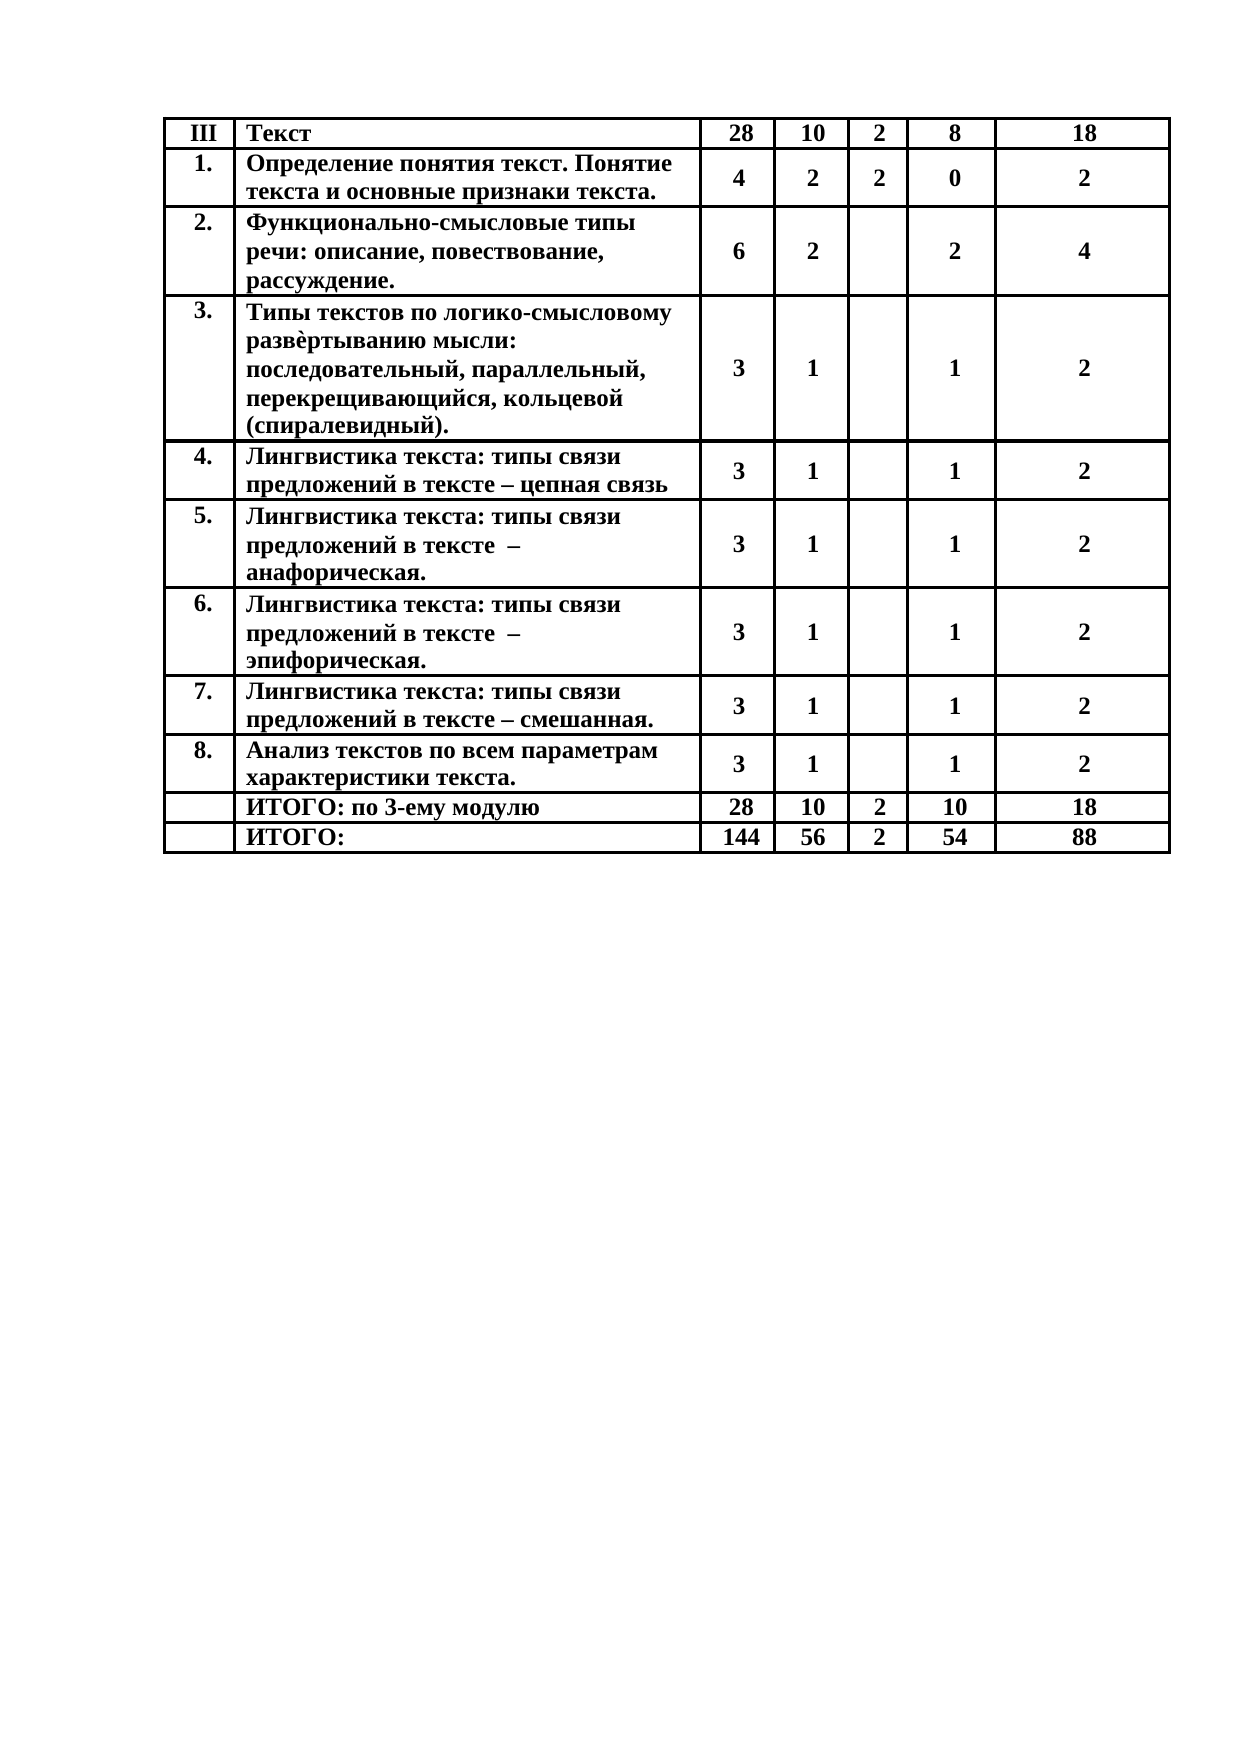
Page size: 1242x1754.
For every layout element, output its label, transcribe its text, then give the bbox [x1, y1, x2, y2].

table_cell Лингвистика текста: типы связи предложений в тексте – анафорическая. [236, 501, 699, 586]
table_cell 8. [166, 736, 233, 791]
table_cell 6. [166, 589, 233, 674]
table_cell 2 [776, 208, 847, 294]
table_cell [850, 208, 906, 294]
table_cell 18 [997, 120, 1168, 147]
table_cell Лингвистика текста: типы связи предложений в тексте – смешанная. [236, 677, 699, 733]
table_cell 2 [850, 824, 906, 851]
table_cell [850, 589, 906, 674]
table_cell 3. [166, 297, 233, 439]
table_cell 2 [997, 736, 1168, 791]
table_cell [850, 297, 906, 439]
table_cell 2. [166, 208, 233, 294]
table_cell 10 [776, 120, 847, 147]
table_cell 1 [776, 677, 847, 733]
table_cell 2 [909, 208, 994, 294]
table_cell 2 [997, 501, 1168, 586]
table_cell Лингвистика текста: типы связи предложений в тексте – цепная связь [236, 443, 699, 498]
table_cell 2 [997, 589, 1168, 674]
table_cell [850, 501, 906, 586]
table_cell 2 [997, 297, 1168, 439]
table_cell Лингвистика текста: типы связи предложений в тексте – эпифорическая. [236, 589, 699, 674]
table_cell 2 [997, 443, 1168, 498]
table_cell 7. [166, 677, 233, 733]
table_cell 1 [776, 297, 847, 439]
table_cell [850, 736, 906, 791]
table_cell 1 [776, 736, 847, 791]
table_cell 3 [702, 501, 773, 586]
table_cell 1 [909, 297, 994, 439]
table_cell 5. [166, 501, 233, 586]
table_cell 8 [909, 120, 994, 147]
table_cell Типы текстов по логико-смысловому развѐртыванию мысли: последовательный, параллельный, перекрещивающийся, кольцевой (спиралевидный). [236, 297, 699, 439]
table_cell Определение понятия текст. Понятие текста и основные признаки текста. [236, 150, 699, 205]
table_cell 54 [909, 824, 994, 851]
table_cell 1 [909, 501, 994, 586]
table_cell 144 [702, 824, 773, 851]
table_cell 0 [909, 150, 994, 205]
table_cell 2 [850, 150, 906, 205]
table_cell 2 [850, 120, 906, 147]
table_cell 18 [997, 794, 1168, 821]
table_cell 3 [702, 297, 773, 439]
table_cell 2 [776, 150, 847, 205]
table_cell 28 [702, 120, 773, 147]
table_cell [166, 824, 233, 851]
table_cell 6 [702, 208, 773, 294]
table_cell [166, 794, 233, 821]
table_cell 3 [702, 589, 773, 674]
table_cell 3 [702, 677, 773, 733]
table_cell 1 [776, 589, 847, 674]
table_cell 1 [909, 736, 994, 791]
table_cell 2 [997, 677, 1168, 733]
table_cell 1 [909, 443, 994, 498]
table_cell [850, 677, 906, 733]
table_cell 1 [909, 677, 994, 733]
table_cell Анализ текстов по всем параметрам характеристики текста. [236, 736, 699, 791]
table_cell 56 [776, 824, 847, 851]
table_cell 4 [997, 208, 1168, 294]
table_cell 28 [702, 794, 773, 821]
table_cell 2 [997, 150, 1168, 205]
table_cell Текст [236, 120, 699, 147]
table_cell 1 [776, 501, 847, 586]
table_cell 4. [166, 443, 233, 498]
table_cell ИТОГО: по 3-ему модулю [236, 794, 699, 821]
table_cell Функционально-смысловые типы речи: описание, повествование, рассуждение. [236, 208, 699, 294]
table_cell 10 [909, 794, 994, 821]
table_cell 2 [850, 794, 906, 821]
table_cell 3 [702, 736, 773, 791]
table_cell III [166, 120, 233, 147]
table_cell 1. [166, 150, 233, 205]
table_cell 10 [776, 794, 847, 821]
table_cell 3 [702, 443, 773, 498]
table_cell 88 [997, 824, 1168, 851]
table_cell [850, 443, 906, 498]
table_cell 4 [702, 150, 773, 205]
table_cell ИТОГО: [236, 824, 699, 851]
table_cell 1 [776, 443, 847, 498]
table_cell 1 [909, 589, 994, 674]
